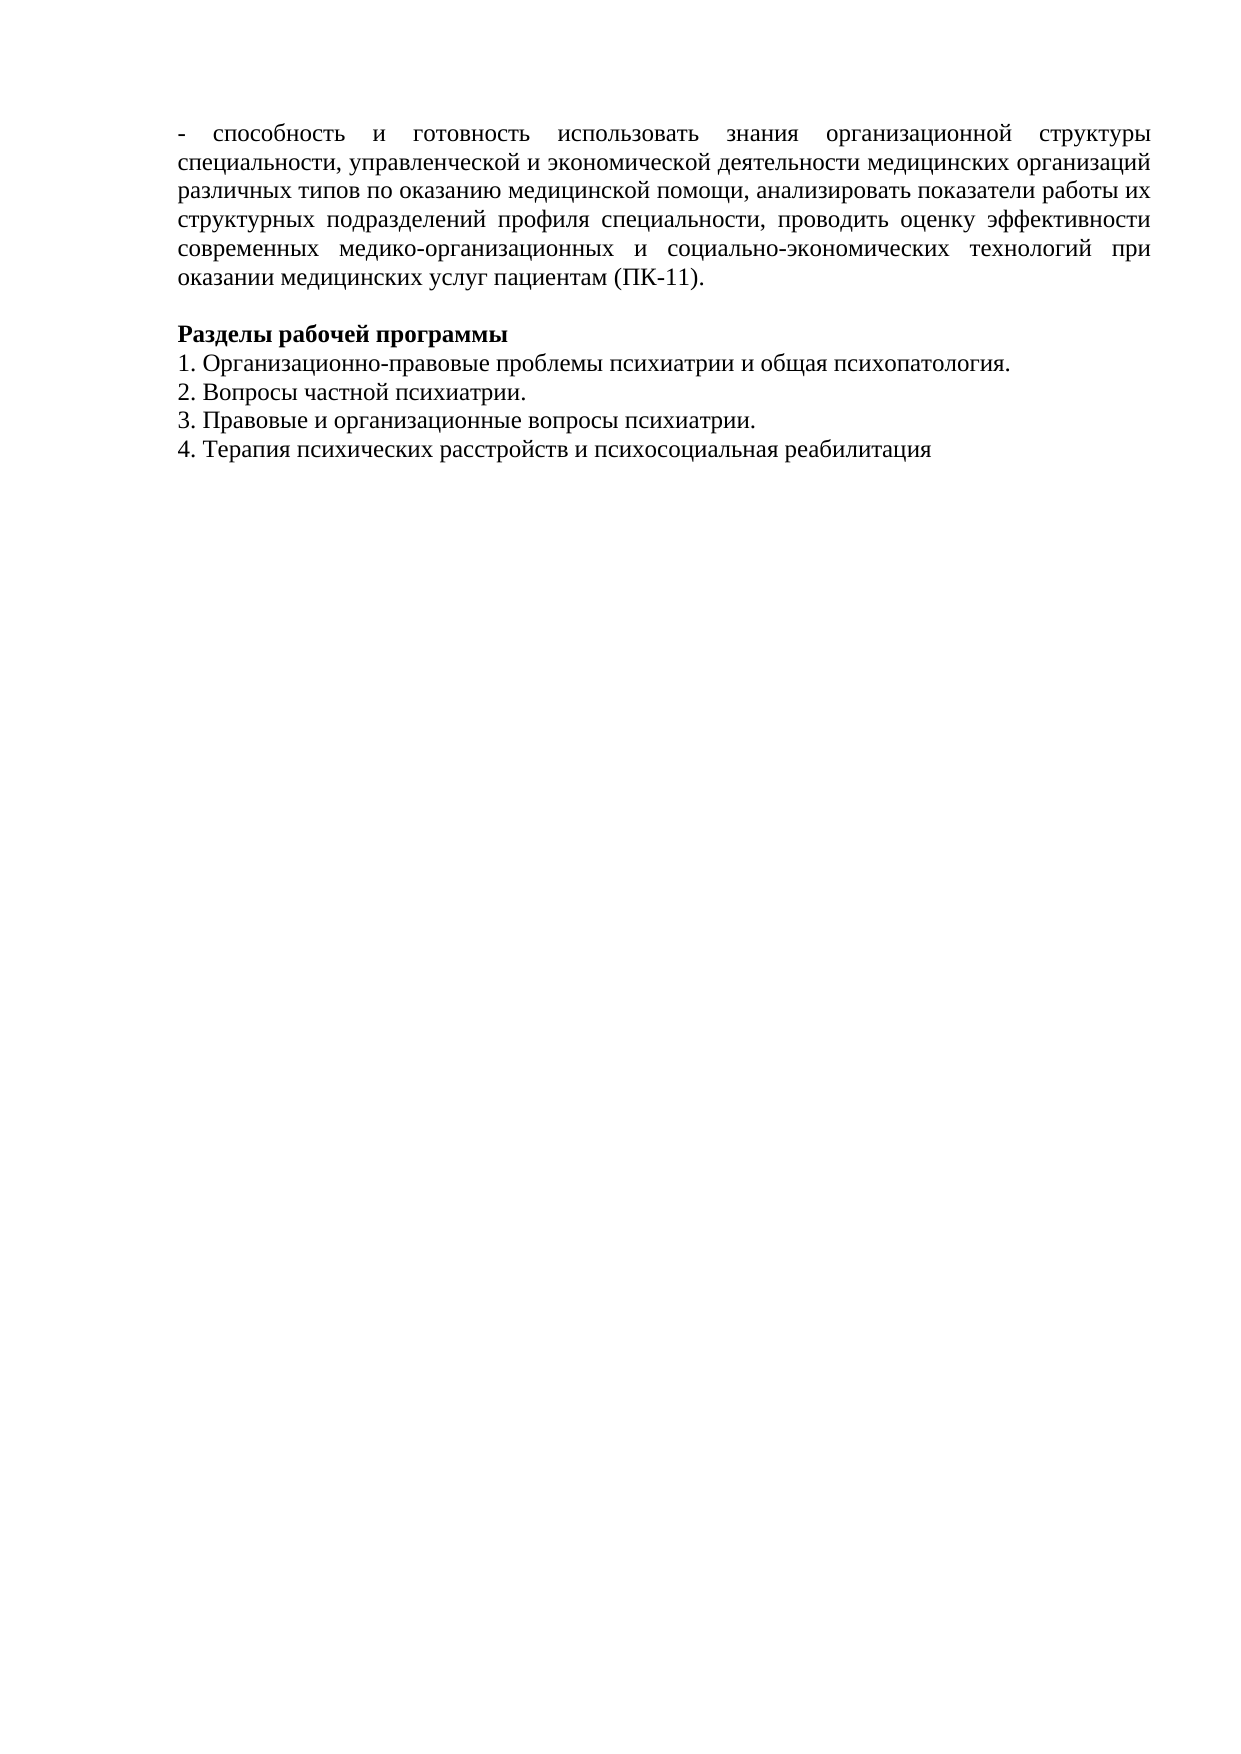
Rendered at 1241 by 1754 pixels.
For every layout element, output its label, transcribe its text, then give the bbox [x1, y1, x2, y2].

text 1. Организационно-правовые проблемы психиатрии и общая психопатология. [177, 348, 1152, 377]
text 3. Правовые и организационные вопросы психиатрии. [177, 406, 1152, 434]
text 2. Вопросы частной психиатрии. [177, 377, 1152, 406]
text Разделы рабочей программы [177, 319, 1152, 348]
text - способность и готовность использовать знания организационной структуры специальности, управленческой и экономической деятельности медицинских организаций различных типов по оказанию медицинской помощи, анализировать показатели работы их структурных подразделений профиля специальности, проводить оценку эффективности современных медико-организационных и социально-экономических технологий при оказании медицинских услуг пациентам (ПК-11). [177, 118, 1152, 291]
text 4. Терапия психических расстройств и психосоциальная реабилитация [177, 434, 1152, 463]
